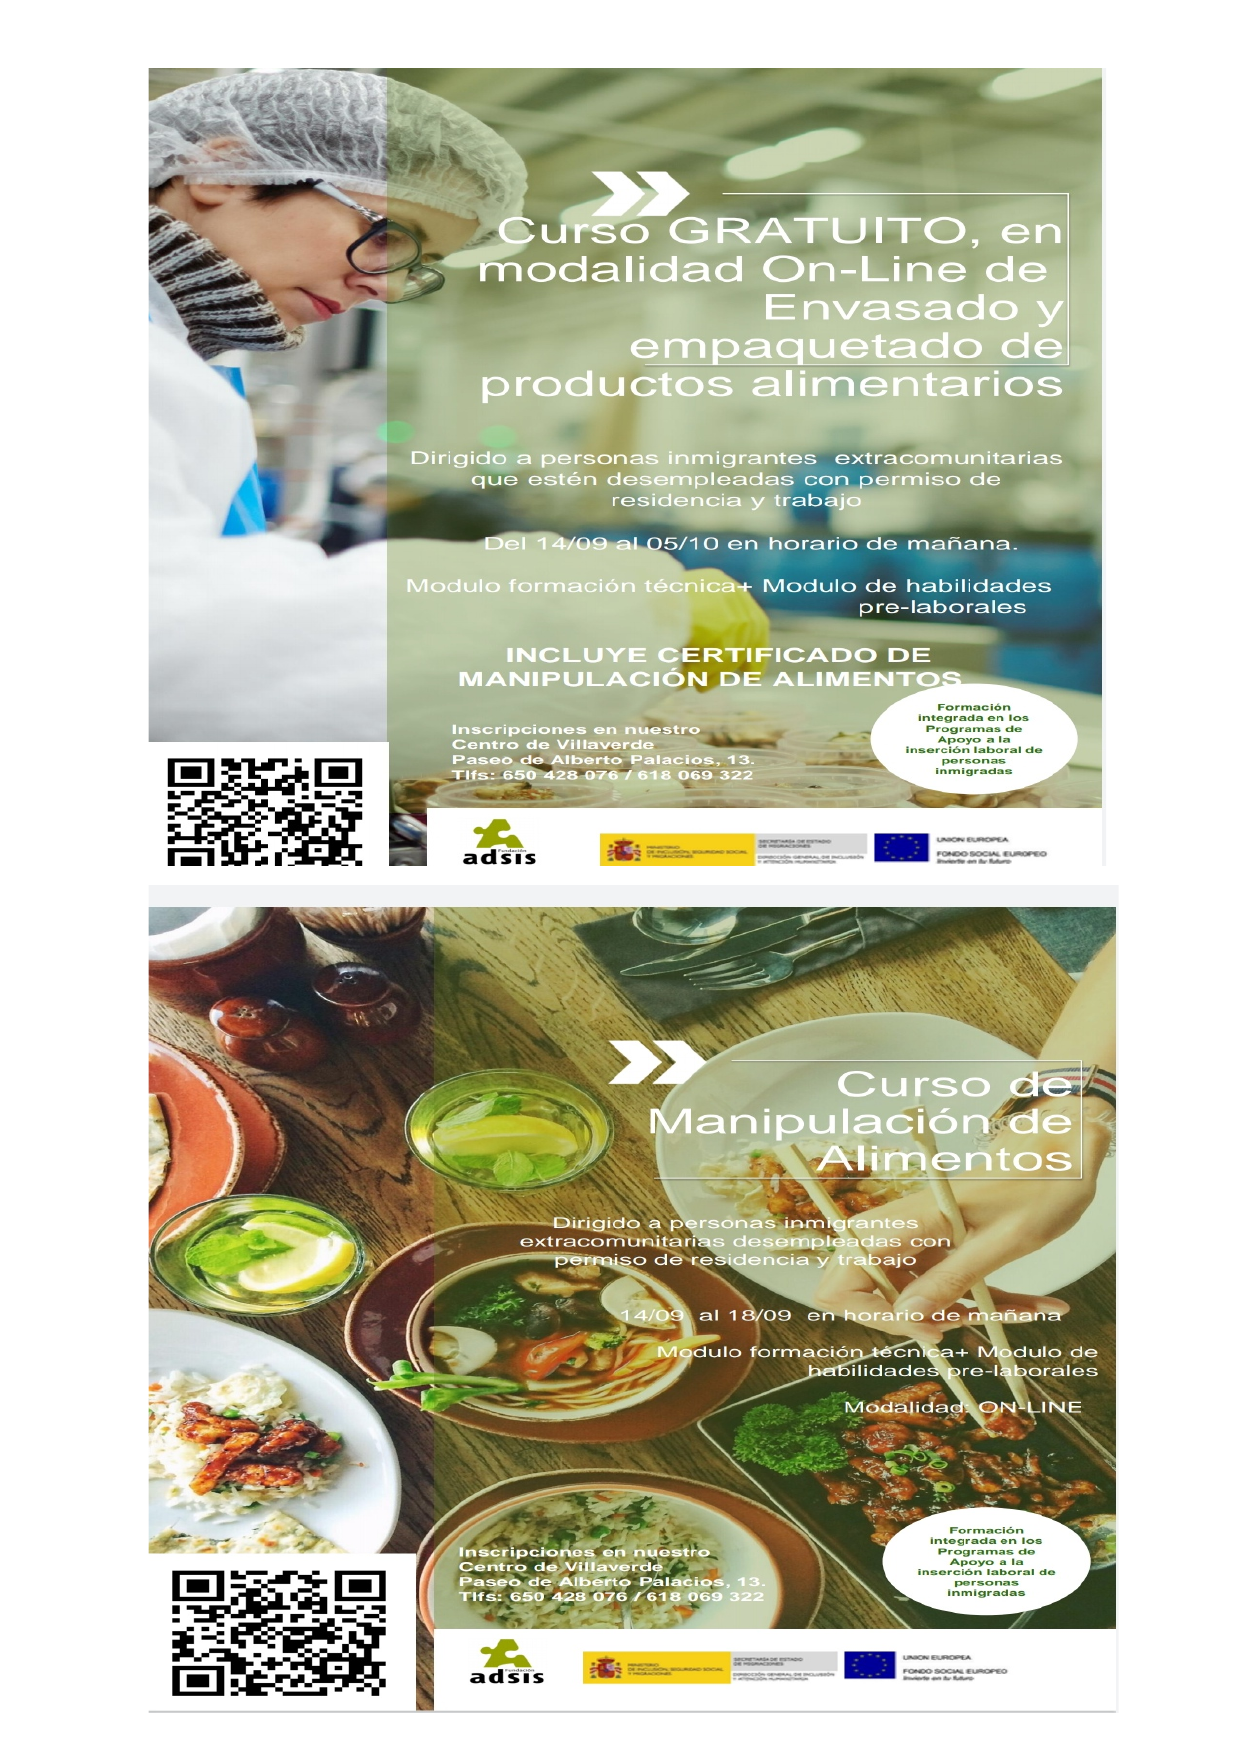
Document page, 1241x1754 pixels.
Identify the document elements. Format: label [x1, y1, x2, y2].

picture [148, 68, 1107, 866]
picture [148, 885, 1119, 1713]
